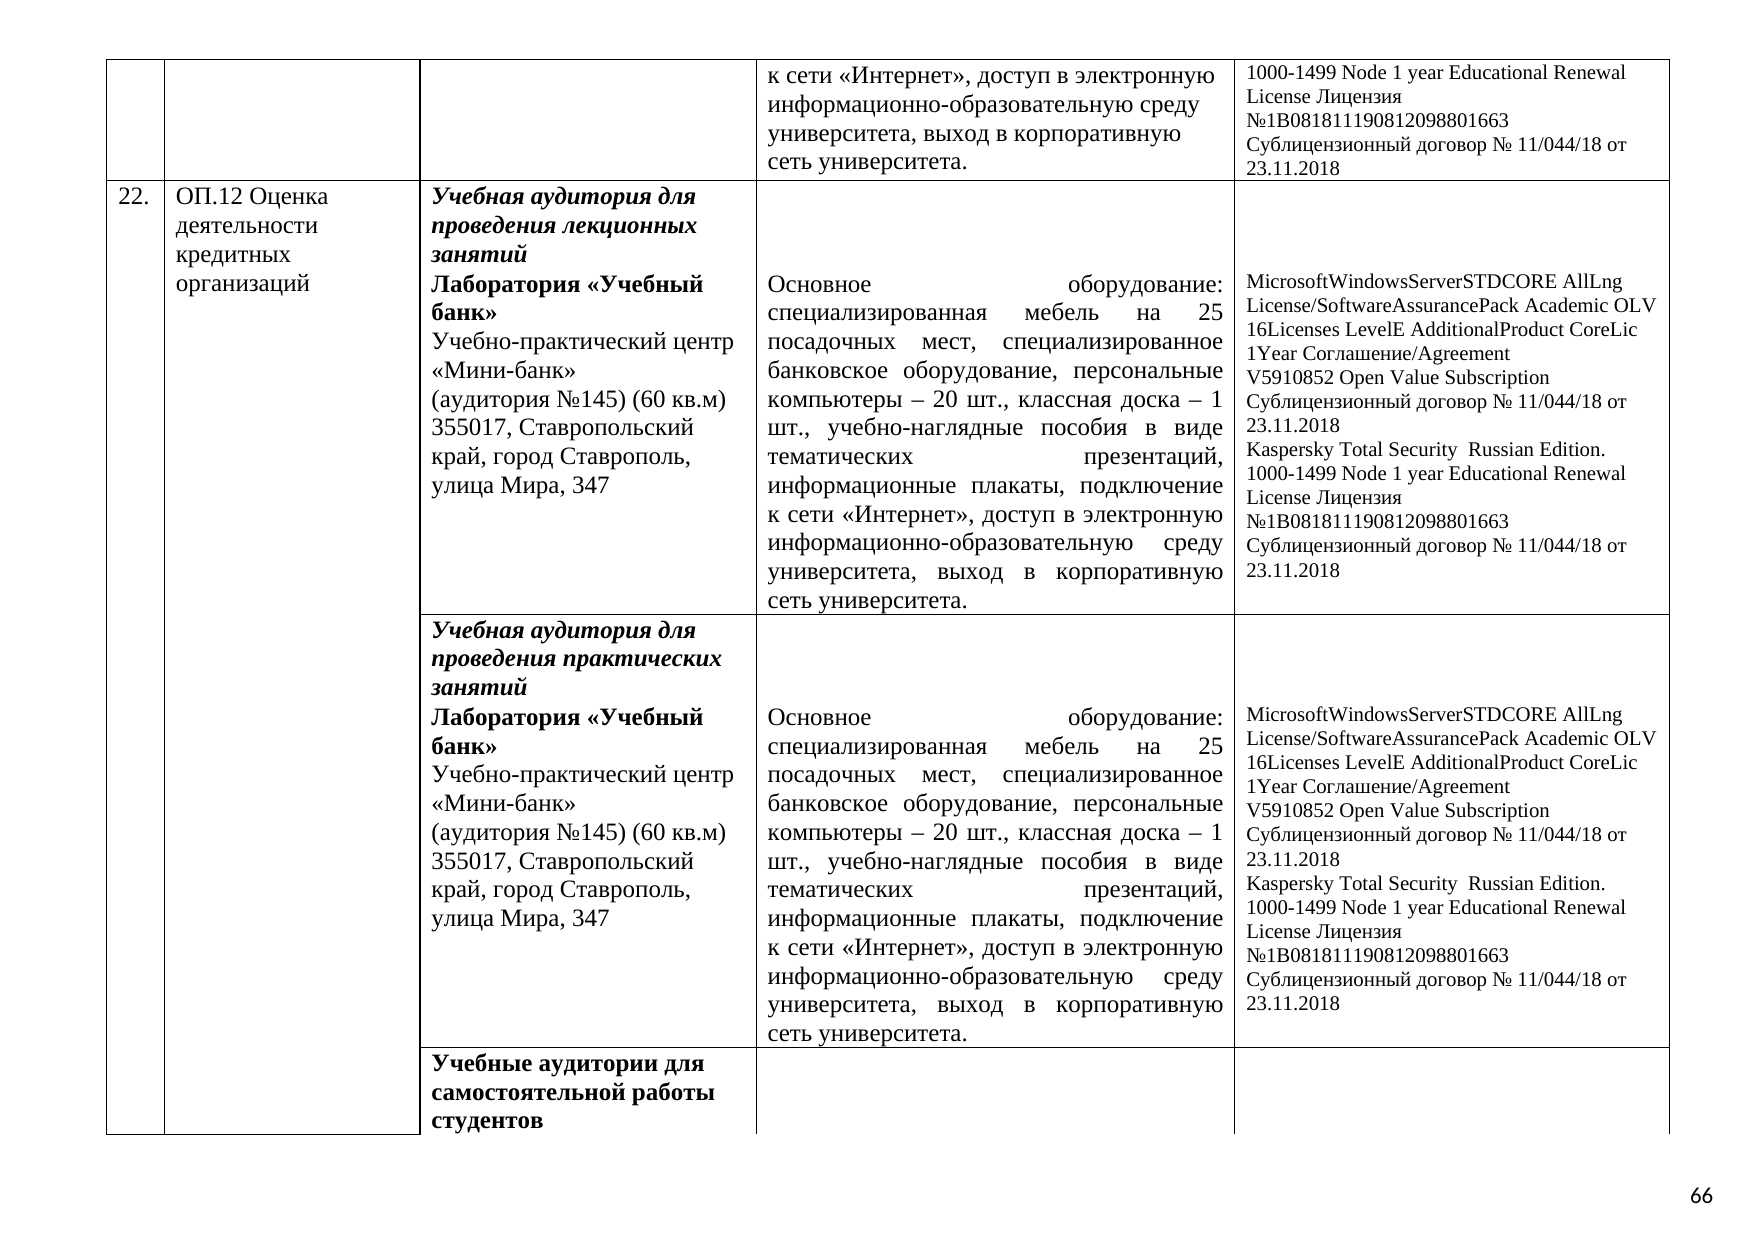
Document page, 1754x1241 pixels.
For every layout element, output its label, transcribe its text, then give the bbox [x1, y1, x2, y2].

table_cell [757, 1048, 1234, 1134]
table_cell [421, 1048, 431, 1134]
table_cell Лаборатория «Учебный банк» Учебно-практический центр «Мини-банк» (аудитория №145) (60 кв.м) 355017, Ставропольский край, город Ставрополь, улица Мира, 347 [421, 268, 756, 614]
table_cell ОП.12 Оценка деятельности кредитных организаций [165, 181, 419, 1134]
table_cell [107, 181, 164, 1134]
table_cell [757, 60, 1234, 180]
table_cell [757, 181, 1234, 268]
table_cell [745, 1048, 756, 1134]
table_cell Учебная аудитория для проведения практических занятий [421, 615, 756, 701]
table_cell [1235, 615, 1669, 701]
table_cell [421, 60, 756, 180]
table_cell [757, 615, 1234, 701]
table_cell Учебная аудитория для проведения лекционных занятий [421, 181, 756, 268]
table_cell [1235, 1048, 1669, 1134]
table_cell Основное оборудование: специализированная мебель на 25 посадочных мест, специализированное банковское оборудование, персональные компьютеры – 20 шт., классная доска – 1 шт., учебно-наглядные пособия в виде тематических презентаций, информационные плакаты, подключение к сети «Интернет», доступ в электронную информационно-образовательную среду университета, выход в корпоративную сеть университета. [757, 701, 1234, 1047]
table_cell Лаборатория «Учебный банк» Учебно-практический центр «Мини-банк» (аудитория №145) (60 кв.м) 355017, Ставропольский край, город Ставрополь, улица Мира, 347 [421, 701, 756, 1047]
table_cell Основное оборудование: специализированная мебель на 25 посадочных мест, специализированное банковское оборудование, персональные компьютеры – 20 шт., классная доска – 1 шт., учебно-наглядные пособия в виде тематических презентаций, информационные плакаты, подключение к сети «Интернет», доступ в электронную информационно-образовательную среду университета, выход в корпоративную сеть университета. [757, 268, 1234, 614]
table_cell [1235, 60, 1669, 180]
table_cell [1235, 181, 1669, 268]
